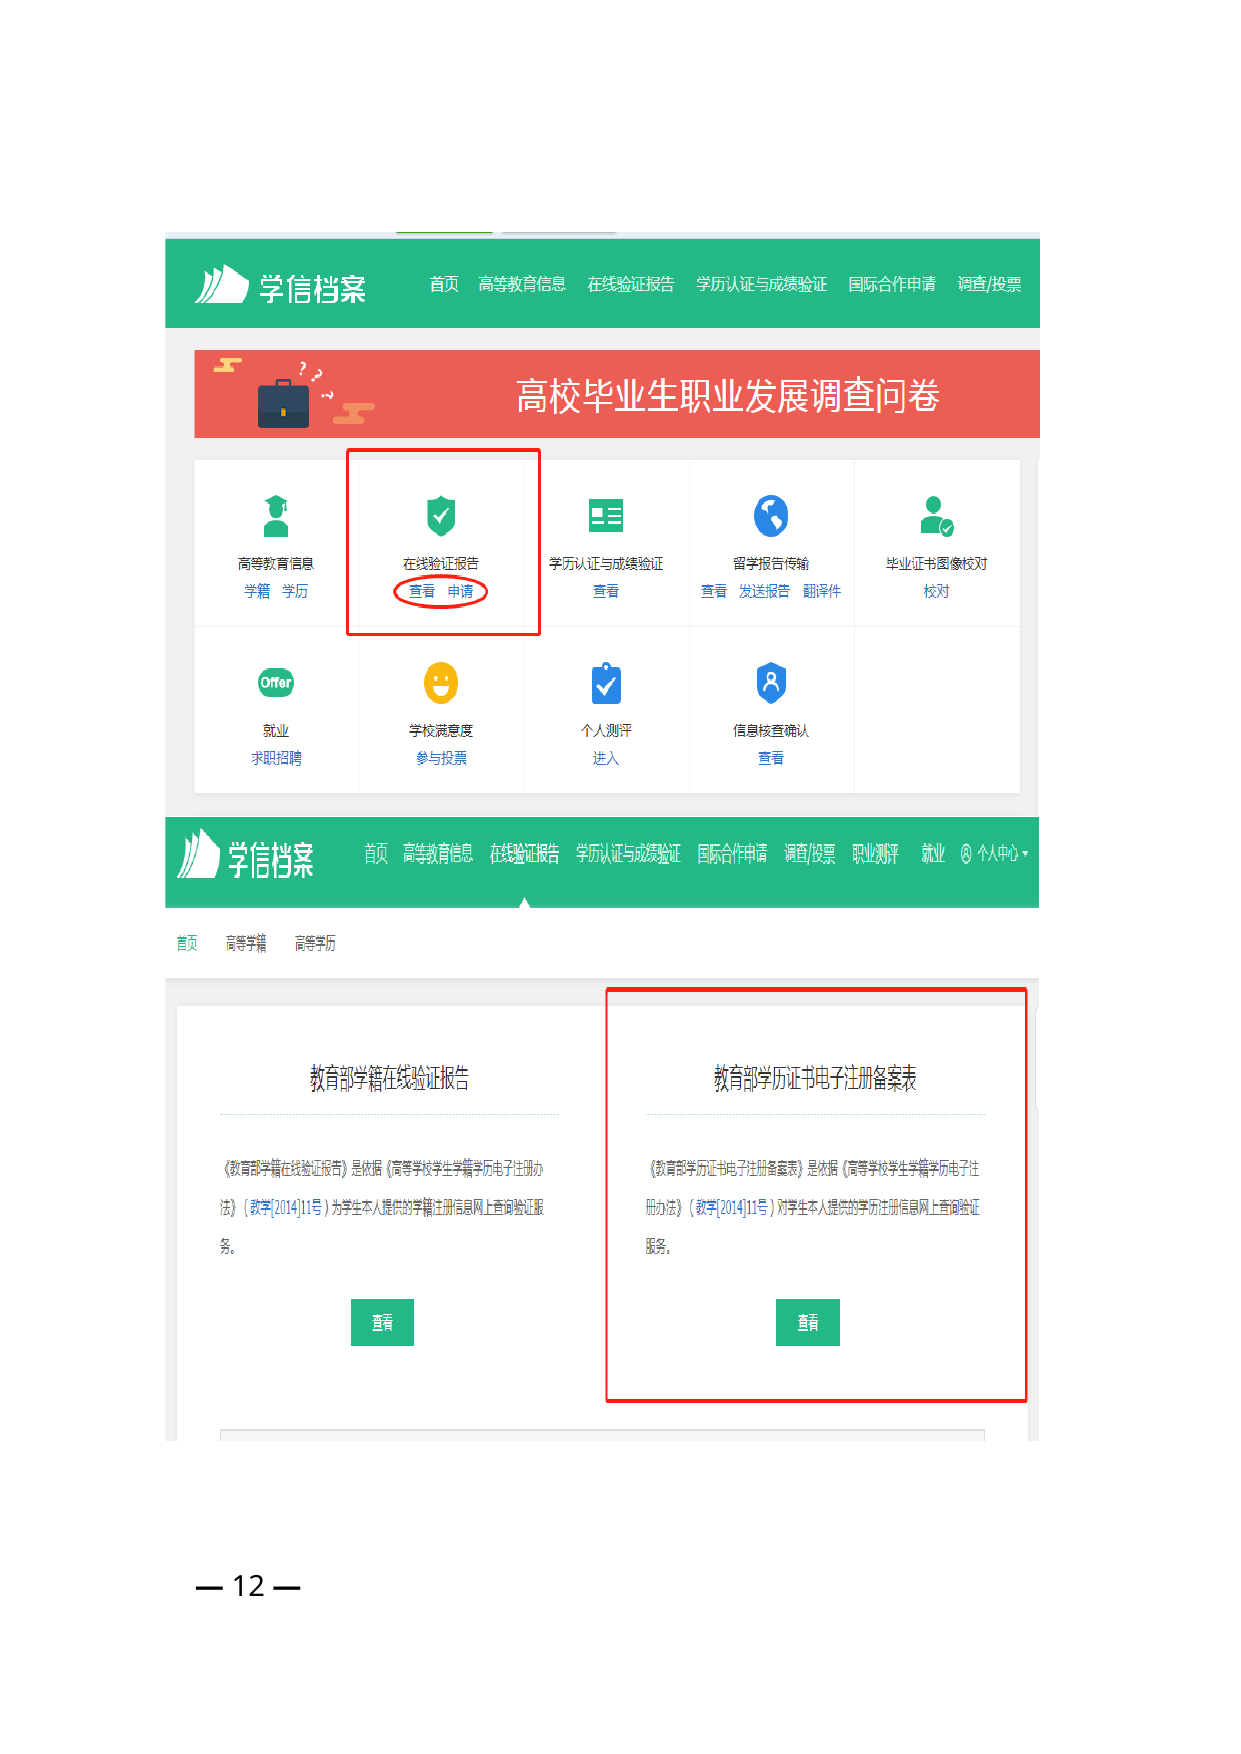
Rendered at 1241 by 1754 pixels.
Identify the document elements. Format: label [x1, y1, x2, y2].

picture [165, 817, 1039, 1441]
picture [165, 232, 1040, 816]
